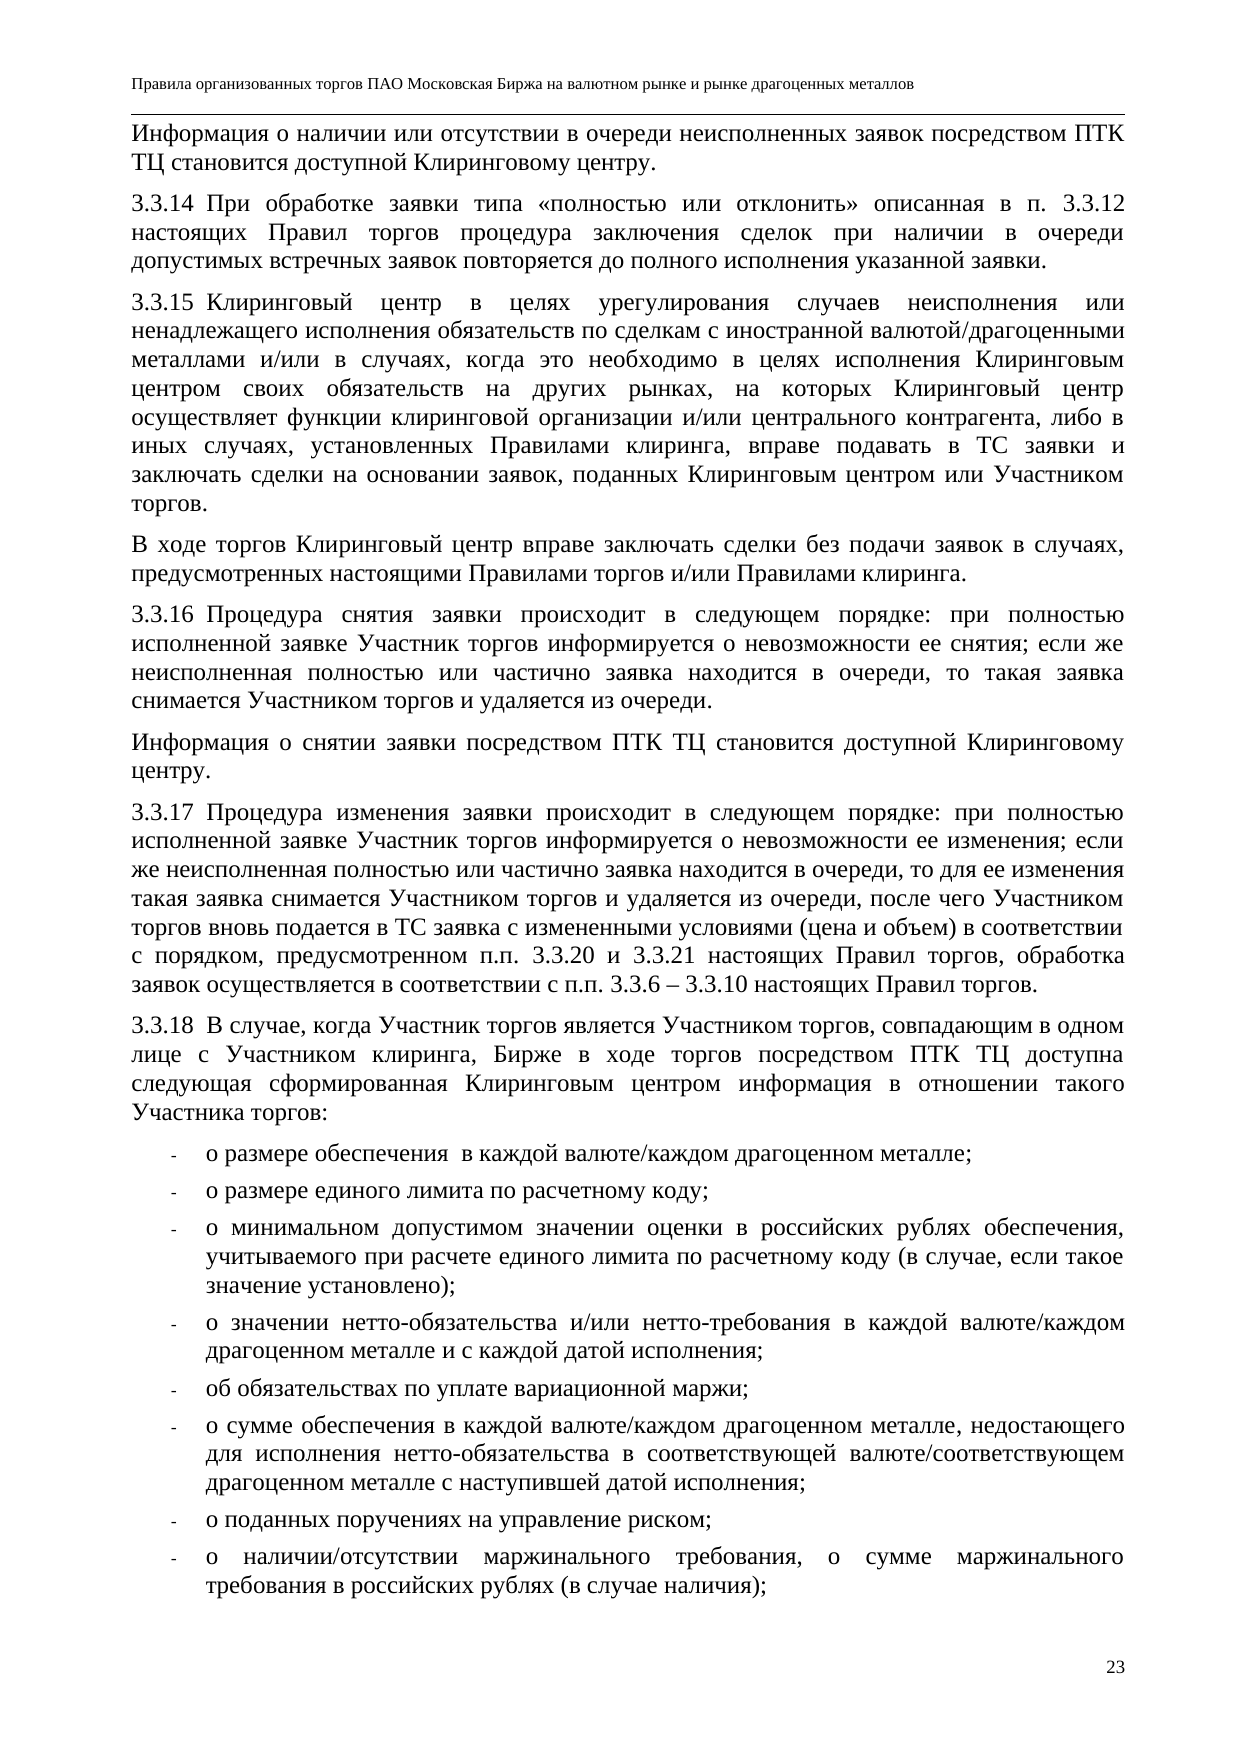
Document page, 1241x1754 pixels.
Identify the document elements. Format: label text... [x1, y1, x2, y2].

text Информация о наличии или отсутствии в очереди неисполненных заявок посредством ПТК ТЦ становится доступной Клиринговому центру. [131, 118, 1125, 176]
list о размере единого лимита по расчетному коду; [168, 1175, 1125, 1204]
list о размере обеспечения в каждой валюте/каждом драгоценном металле; [168, 1138, 1125, 1167]
subtitle Клиринговый центр в целях урегулирования случаев неисполнения или ненадлежащего исполнения обязательств по сделкам с иностранной валютой/драгоценными металлами и/или в случаях, когда это необходимо в целях исполнения Клиринговым центром своих обязательств на других рынках, на которых Клиринговый центр осуществляет функции клиринговой организации и/или центрального контрагента, либо в иных случаях, установленных Правилами клиринга, вправе подавать в ТС заявки и заключать сделки на основании заявок, поданных Клиринговым центром или Участником торгов. [131, 287, 1125, 517]
subtitle Процедура снятия заявки происходит в следующем порядке: при полностью исполненной заявке Участник торгов информируется о невозможности ее снятия; если же неисполненная полностью или частично заявка находится в очереди, то такая заявка снимается Участником торгов и удаляется из очереди. [131, 599, 1125, 714]
subtitle При обработке заявки типа «полностью или отклонить» описанная в п. 3.3.12 настоящих Правил торгов процедура заключения сделок при наличии в очереди допустимых встречных заявок повторяется до полного исполнения указанной заявки. [131, 188, 1125, 274]
list о наличии/отсутствии маржинального требования, о сумме маржинального требования в российских рублях (в случае наличия); [168, 1541, 1125, 1599]
list о значении нетто-обязательства и/или нетто-требования в каждой валюте/каждом драгоценном металле и с каждой датой исполнения; [168, 1307, 1125, 1364]
subtitle Информация о снятии заявки посредством ПТК ТЦ становится доступной Клиринговому центру. [131, 727, 1125, 784]
list о сумме обеспечения в каждой валюте/каждом драгоценном металле, недостающего для исполнения нетто-обязательства в соответствующей валюте/соответствующем драгоценном металле с наступившей датой исполнения; [168, 1410, 1125, 1496]
subtitle В ходе торгов Клиринговый центр вправе заключать сделки без подачи заявок в случаях, предусмотренных настоящими Правилами торгов и/или Правилами клиринга. [131, 529, 1125, 587]
subtitle Процедура изменения заявки происходит в следующем порядке: при полностью исполненной заявке Участник торгов информируется о невозможности ее изменения; если же неисполненная полностью или частично заявка находится в очереди, то для ее изменения такая заявка снимается Участником торгов и удаляется из очереди, после чего Участником торгов вновь подается в ТС заявка с измененными условиями (цена и объем) в соответствии с порядком, предусмотренном п.п. 3.3.20 и 3.3.21 настоящих Правил торгов, обработка заявок осуществляется в соответствии с п.п. 3.3.6 – 3.3.10 настоящих Правил торгов. [131, 797, 1125, 998]
list о минимальном допустимом значении оценки в российских рублях обеспечения, учитываемого при расчете единого лимита по расчетному коду (в случае, если такое значение установлено); [168, 1212, 1125, 1298]
subtitle В случае, когда Участник торгов является Участником торгов, совпадающим в одном лице с Участником клиринга, Бирже в ходе торгов посредством ПТК ТЦ доступна следующая сформированная Клиринговым центром информация в отношении такого Участника торгов: [131, 1011, 1125, 1126]
list об обязательствах по уплате вариационной маржи; [168, 1373, 1125, 1401]
list о поданных поручениях на управление риском; [168, 1504, 1125, 1533]
